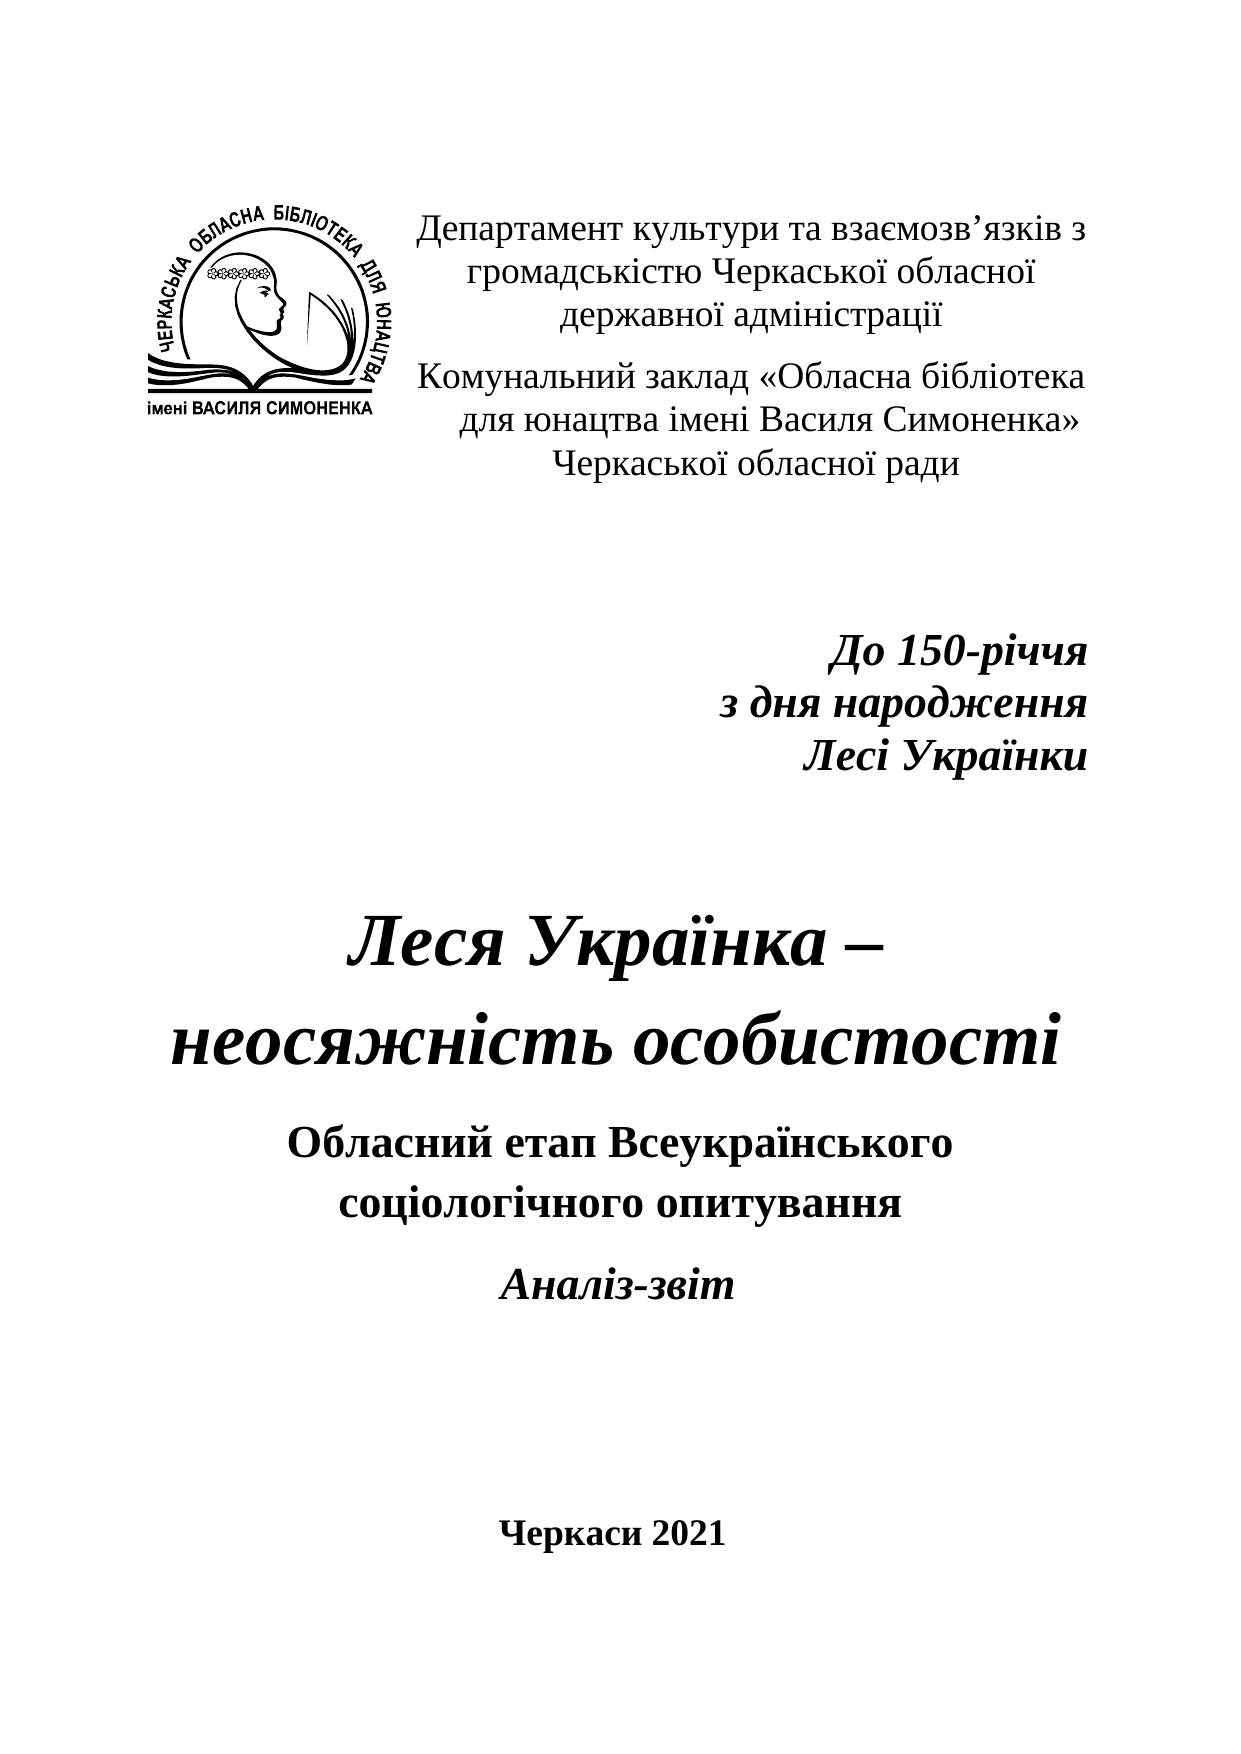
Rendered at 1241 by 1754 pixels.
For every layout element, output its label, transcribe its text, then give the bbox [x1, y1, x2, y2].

text Департамент культури та взаємозв’язків з громадськістю Черкаської обласної державної адміністрації [148, 205, 1092, 334]
text Леся Українка – неосяжність особистості [148, 895, 1092, 1081]
text з дня народження [148, 675, 1092, 727]
text для юнацтва імені Василя Симоненка» [148, 397, 1092, 440]
text Черкаської обласної ради [148, 440, 1092, 483]
text Черкаси 2021 [148, 1510, 1078, 1553]
text До 150-річчя [148, 622, 1092, 675]
text Обласний етап Всеукраїнського соціологічного опитування [148, 1114, 1092, 1228]
text Комунальний заклад «Обласна бібліотека [148, 354, 1092, 397]
text Аналіз-звіт [148, 1256, 1092, 1309]
text Лесі Українки [148, 727, 1092, 780]
